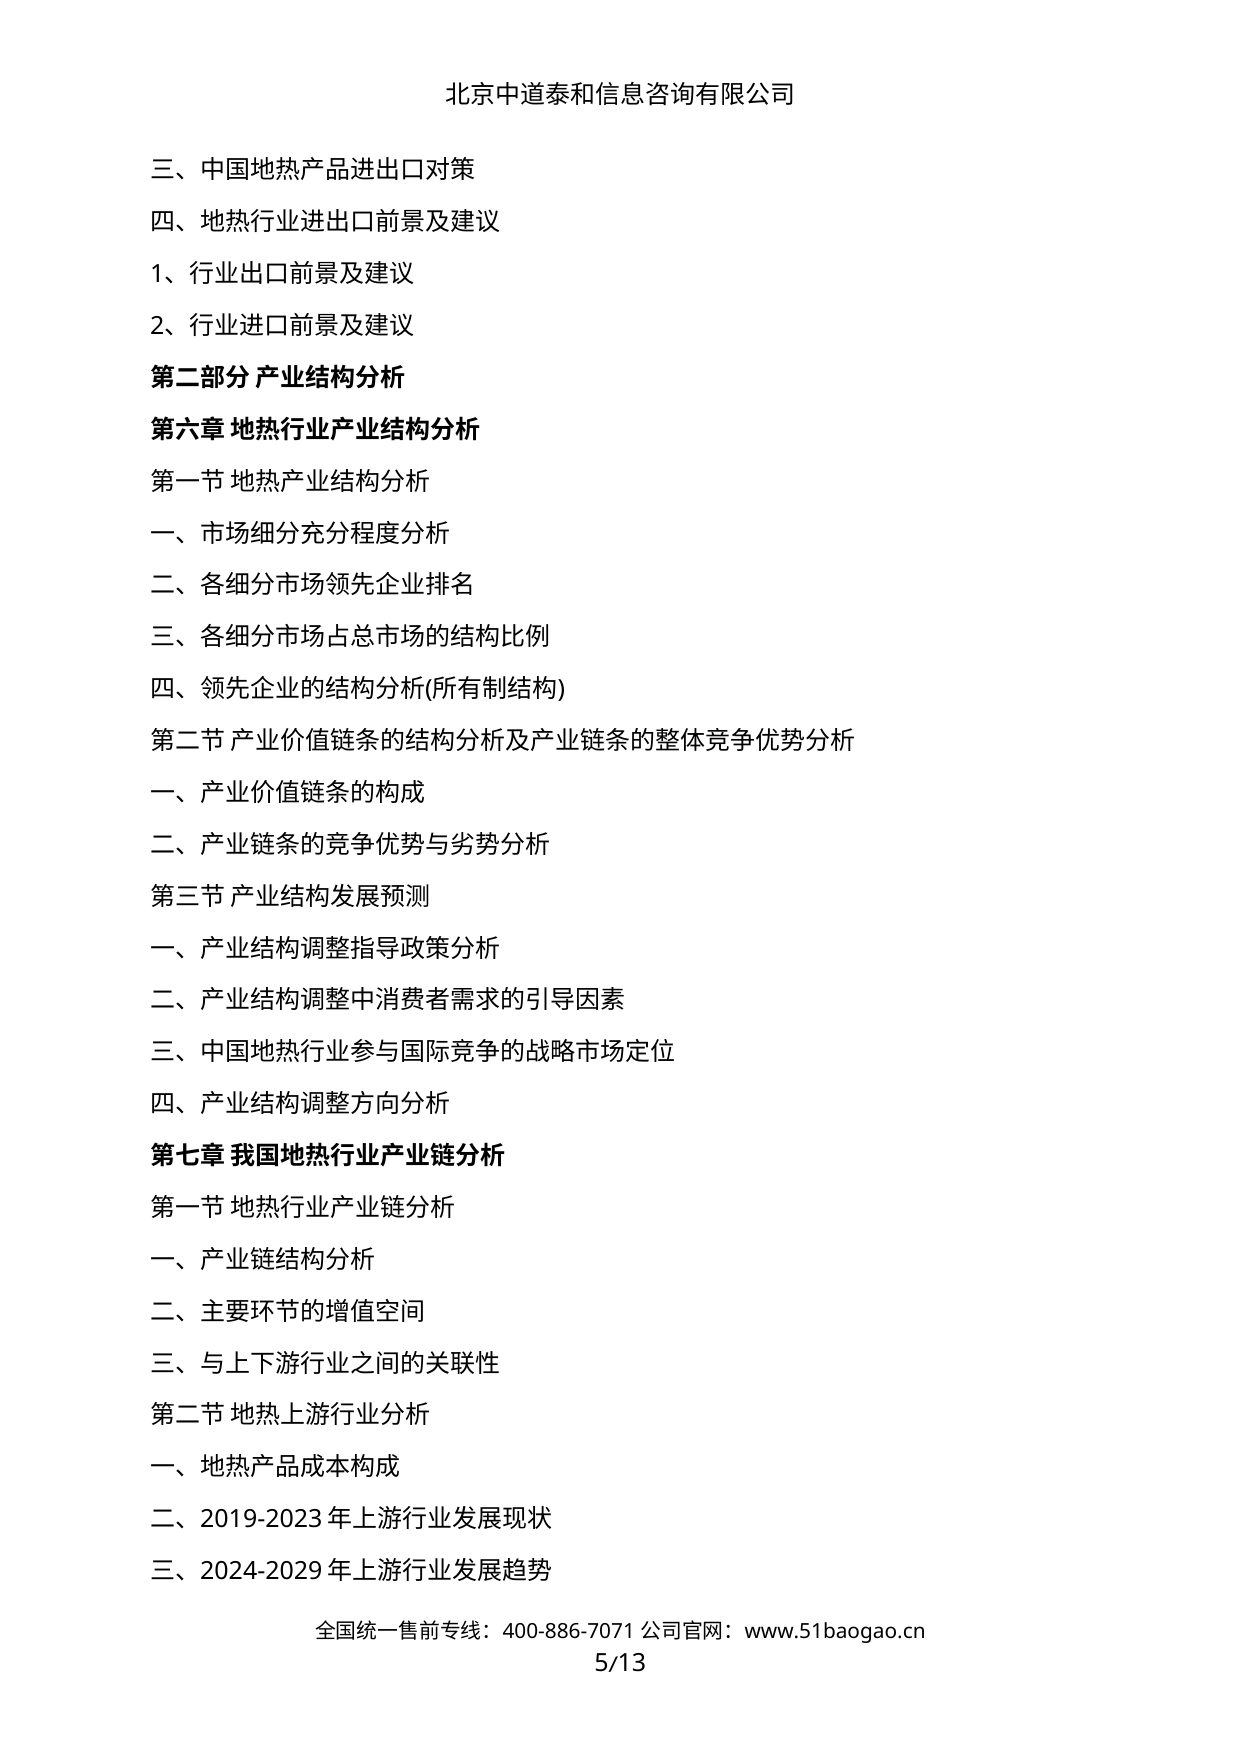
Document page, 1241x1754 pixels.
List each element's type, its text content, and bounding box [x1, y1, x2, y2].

text 三、中国地热行业参与国际竞争的战略市场定位 [150, 1032, 1090, 1068]
text 四、地热行业进出口前景及建议 [150, 202, 1090, 238]
text 第七章 我国地热行业产业链分析 [150, 1136, 1090, 1172]
text 第三节 产业结构发展预测 [150, 876, 1090, 912]
text 三、中国地热产品进出口对策 [150, 150, 1090, 186]
text 2、行业进口前景及建议 [150, 306, 1090, 342]
text 四、领先企业的结构分析(所有制结构) [150, 669, 1090, 705]
text 二、各细分市场领先企业排名 [150, 565, 1090, 601]
text 一、产业结构调整指导政策分析 [150, 928, 1090, 964]
text 第二节 产业价值链条的结构分析及产业链条的整体竞争优势分析 [150, 721, 1090, 757]
text 第一节 地热产业结构分析 [150, 461, 1090, 497]
text 第一节 地热行业产业链分析 [150, 1187, 1090, 1224]
text 一、市场细分充分程度分析 [150, 513, 1090, 549]
text 三、2024-2029年上游行业发展趋势 [150, 1551, 1090, 1587]
text 二、2019-2023年上游行业发展现状 [150, 1499, 1090, 1535]
text 1、行业出口前景及建议 [150, 254, 1090, 290]
text 一、产业链结构分析 [150, 1239, 1090, 1276]
text 三、各细分市场占总市场的结构比例 [150, 617, 1090, 653]
text 一、产业价值链条的构成 [150, 772, 1090, 809]
text 第六章 地热行业产业结构分析 [150, 409, 1090, 446]
text 二、产业结构调整中消费者需求的引导因素 [150, 980, 1090, 1016]
text 三、与上下游行业之间的关联性 [150, 1343, 1090, 1379]
text 一、地热产品成本构成 [150, 1447, 1090, 1483]
text 二、主要环节的增值空间 [150, 1291, 1090, 1327]
text 二、产业链条的竞争优势与劣势分析 [150, 824, 1090, 861]
text 第二节 地热上游行业分析 [150, 1395, 1090, 1431]
text 第二部分 产业结构分析 [150, 357, 1090, 394]
text 四、产业结构调整方向分析 [150, 1084, 1090, 1120]
